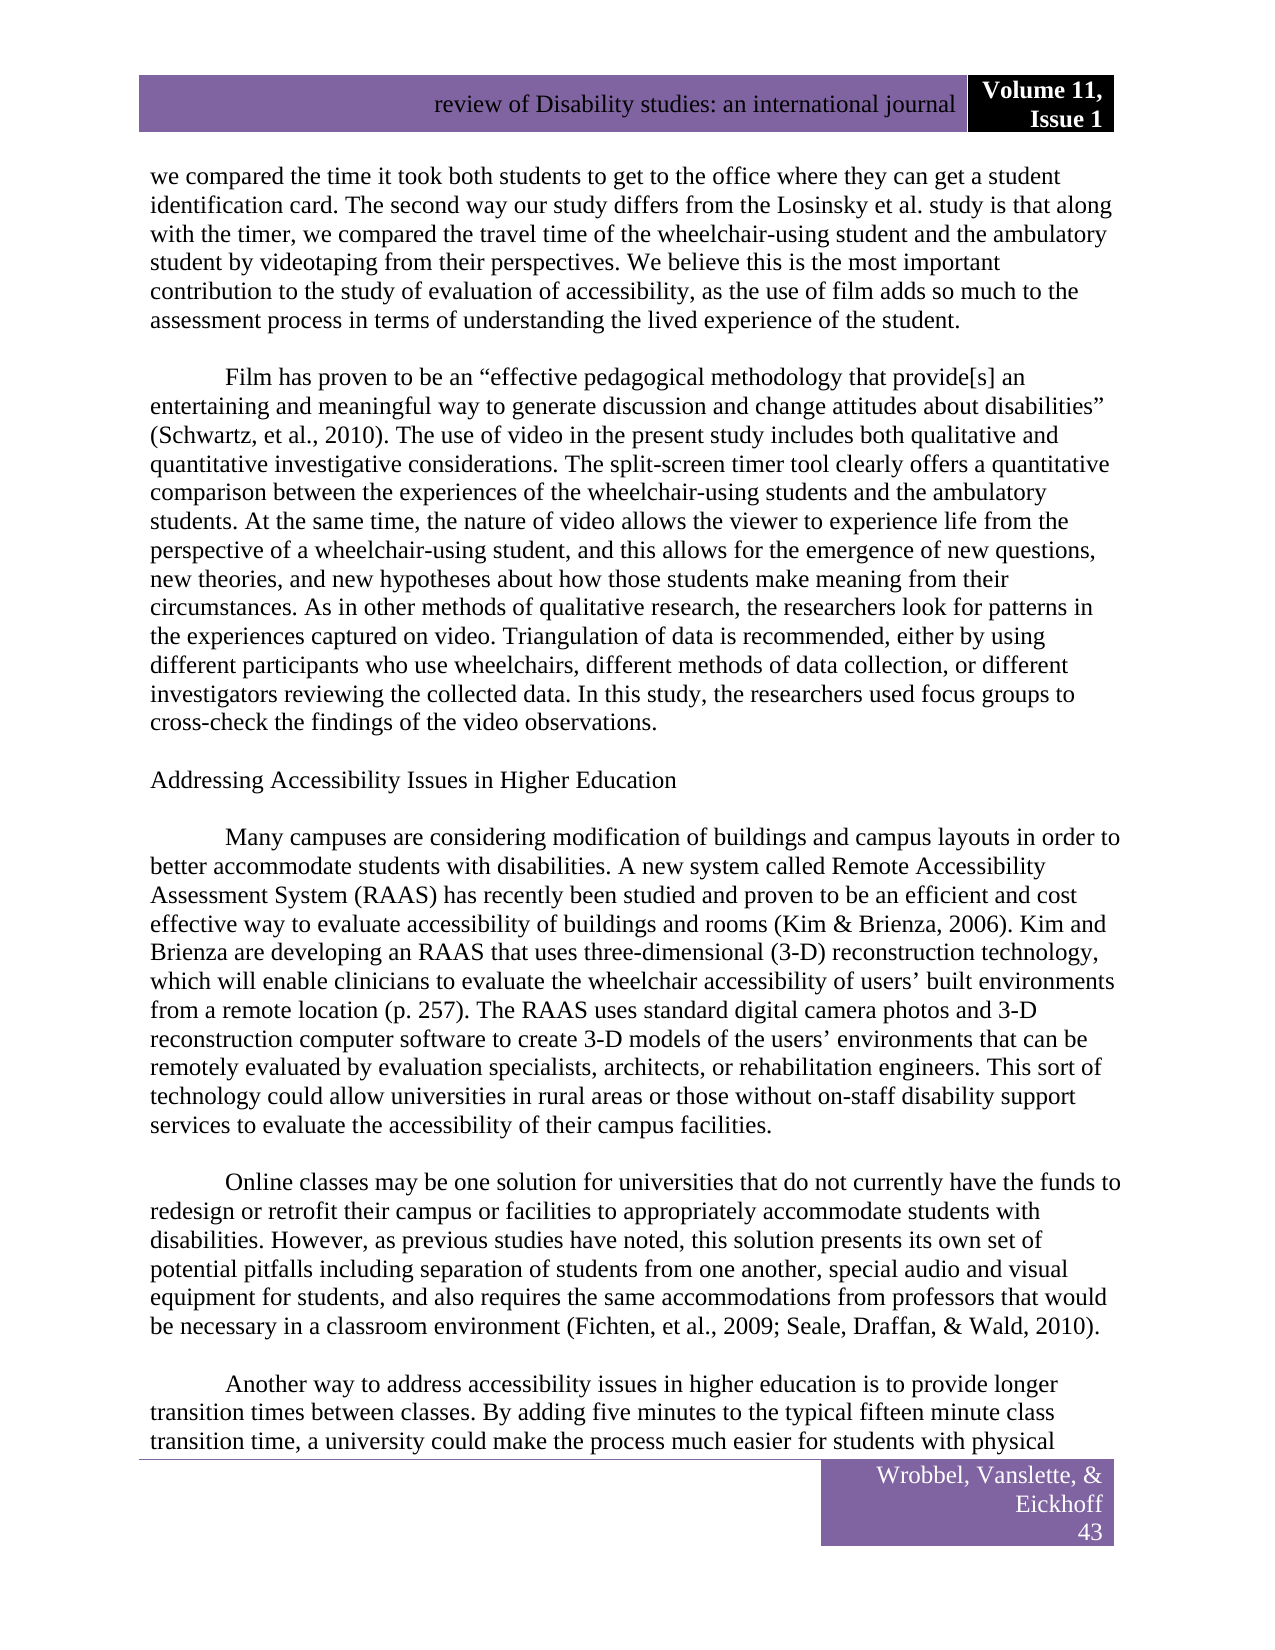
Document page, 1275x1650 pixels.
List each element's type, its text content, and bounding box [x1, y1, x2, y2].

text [150, 161, 1125, 334]
text Addressing Accessibility Issues in Higher Education [150, 765, 1125, 794]
text Many campuses are considering modification of buildings and campus layouts in order to better accommodate students with disabilities. A new system called Remote Accessibility Assessment System (RAAS) has recently been studied and proven to be an efficient and cost effective way to evaluate accessibility of buildings and rooms (Kim & Brienza, 2006). Kim and Brienza are developing an RAAS that uses three-dimensional (3-D) reconstruction technology, which will enable clinicians to evaluate the wheelchair accessibility of users’ built environments from a remote location (p. 257). The RAAS uses standard digital camera photos and 3-D reconstruction computer software to create 3-D models of the users’ environments that can be remotely evaluated by evaluation specialists, architects, or rehabilitation engineers. This sort of technology could allow universities in rural areas or those without on-staff disability support services to evaluate the accessibility of their campus facilities. [150, 822, 1125, 1139]
text Online classes may be one solution for universities that do not currently have the funds to redesign or retrofit their campus or facilities to appropriately accommodate students with disabilities. However, as previous studies have noted, this solution presents its own set of potential pitfalls including separation of students from one another, special audio and visual equipment for students, and also requires the same accommodations from professors that would be necessary in a classroom environment (Fichten, et al., 2009; Seale, Draffan, & Wald, 2010). [150, 1167, 1125, 1340]
text Film has proven to be an “effective pedagogical methodology that provide[s] an entertaining and meaningful way to generate discussion and change attitudes about disabilities” (Schwartz, et al., 2010). The use of video in the present study includes both qualitative and quantitative investigative considerations. The split-screen timer tool clearly offers a quantitative comparison between the experiences of the wheelchair-using students and the ambulatory students. At the same time, the nature of video allows the viewer to experience life from the perspective of a wheelchair-using student, and this allows for the emergence of new questions, new theories, and new hypotheses about how those students make meaning from their circumstances. As in other methods of qualitative research, the researchers look for patterns in the experiences captured on video. Triangulation of data is recommended, either by using different participants who use wheelchairs, different methods of data collection, or different investigators reviewing the collected data. In this study, the researchers used focus groups to cross-check the findings of the video observations. [150, 362, 1125, 736]
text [150, 1369, 1125, 1455]
